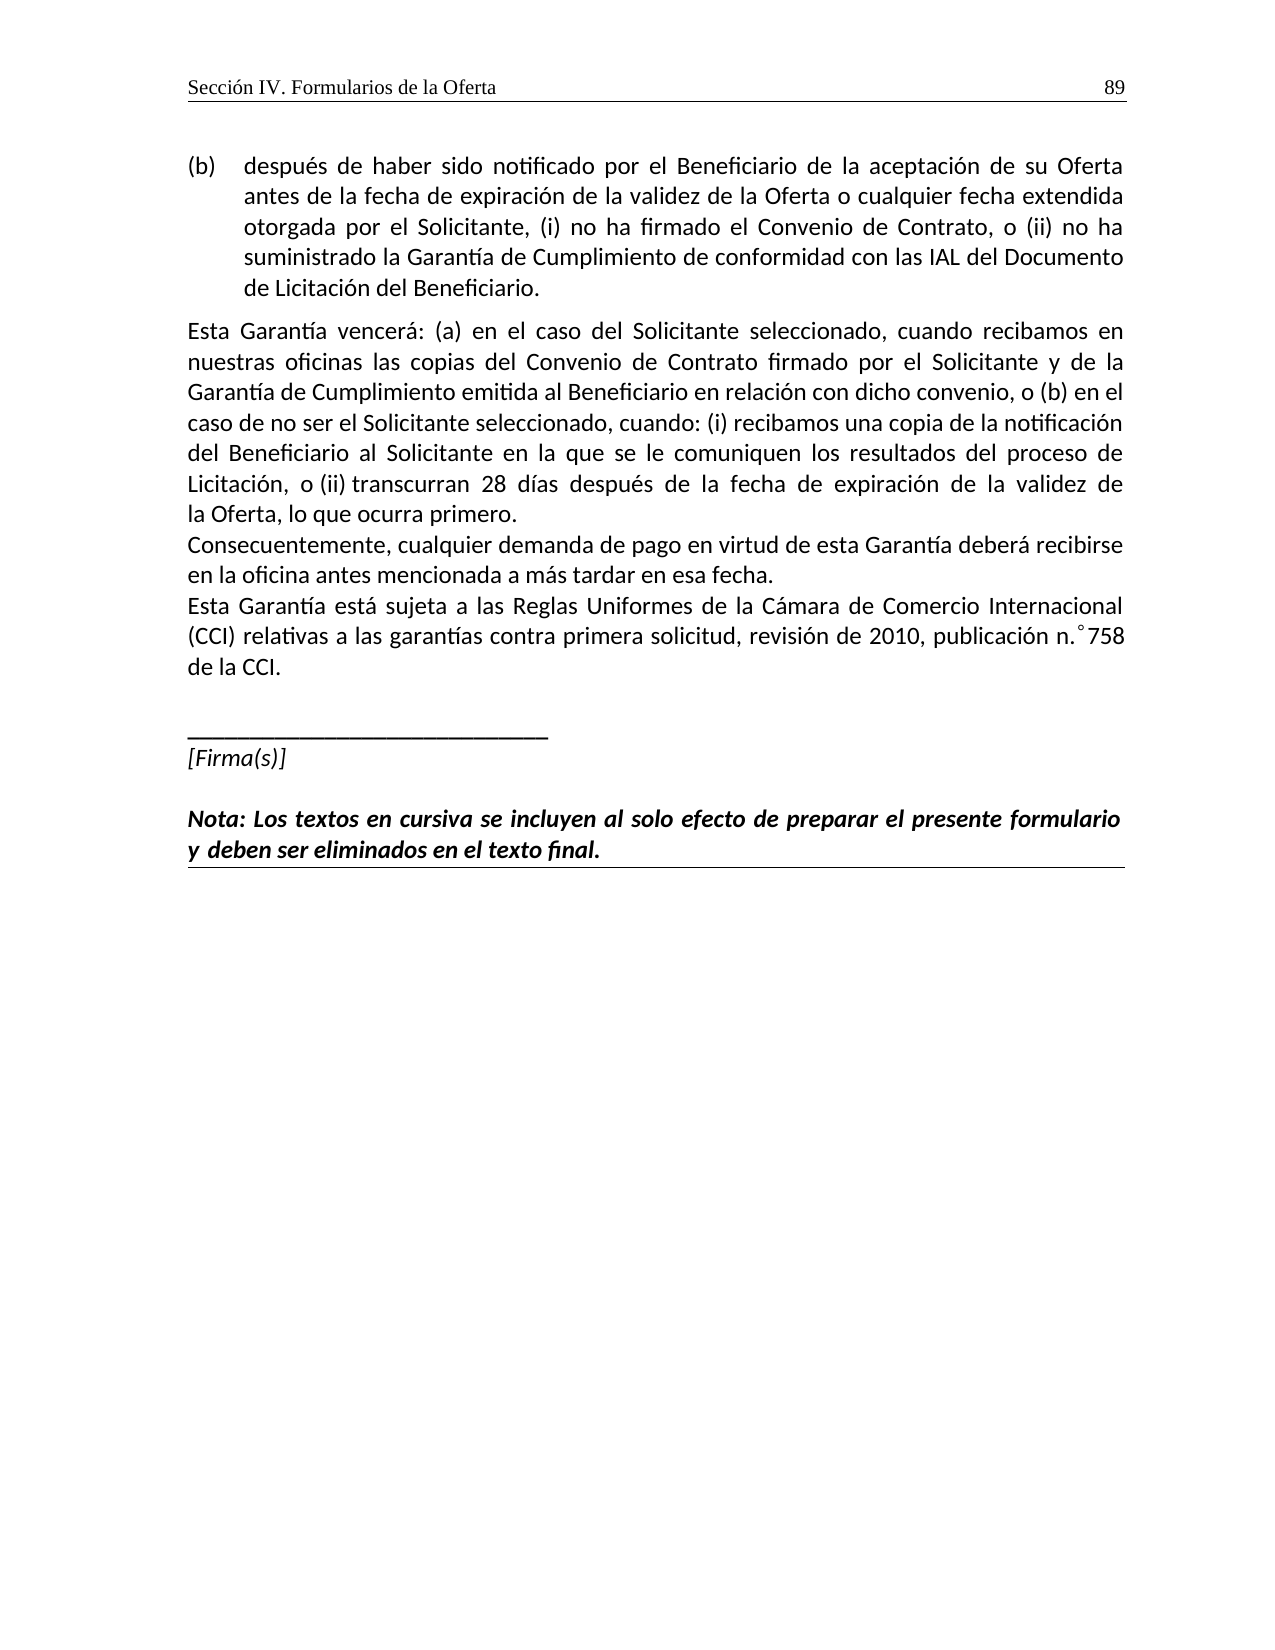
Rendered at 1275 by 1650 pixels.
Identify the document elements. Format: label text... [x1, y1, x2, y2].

text _____________________________ [187, 712, 1125, 742]
text Esta Garantía está sujeta a las Reglas Uniformes de la Cámara de Comercio Internacional (CCI) relativas a las garantías contra primera solicitud, revisión de 2010, publicación n. 758 de la CCI. [187, 590, 1125, 681]
text Consecuentemente, cualquier demanda de pago en virtud de esta Garantía deberá recibirse en la oficina antes mencionada a más tardar en esa fecha. [187, 529, 1125, 590]
list después de haber sido notificado por el Beneficiario de la aceptación de su Oferta antes de la fecha de expiración de la validez de la Oferta o cualquier fecha extendida otorgada por el Solicitante, (i) no ha firmado el Convenio de Contrato, o (ii) no ha suministrado la Garantía de Cumplimiento de conformidad con las IAL del Documento de Licitación del Beneficiario. [187, 150, 1125, 303]
text Esta Garantía vencerá: (a) en el caso del Solicitante seleccionado, cuando recibamos en nuestras oficinas las copias del Convenio de Contrato firmado por el Solicitante y de la Garantía de Cumplimiento emitida al Beneficiario en relación con dicho convenio, o (b) en el caso de no ser el Solicitante seleccionado, cuando: (i) recibamos una copia de la notificación del Beneficiario al Solicitante en la que se le comuniquen los resultados del proceso de Licitación, o (ii) transcurran 28 días después de la fecha de expiración de la validez de la Oferta, lo que ocurra primero. [187, 315, 1125, 529]
text Nota: Los textos en cursiva se incluyen al solo efecto de preparar el presente formulario y deben ser eliminados en el texto final. [187, 803, 1125, 868]
text [Firma(s)] [187, 742, 1125, 773]
